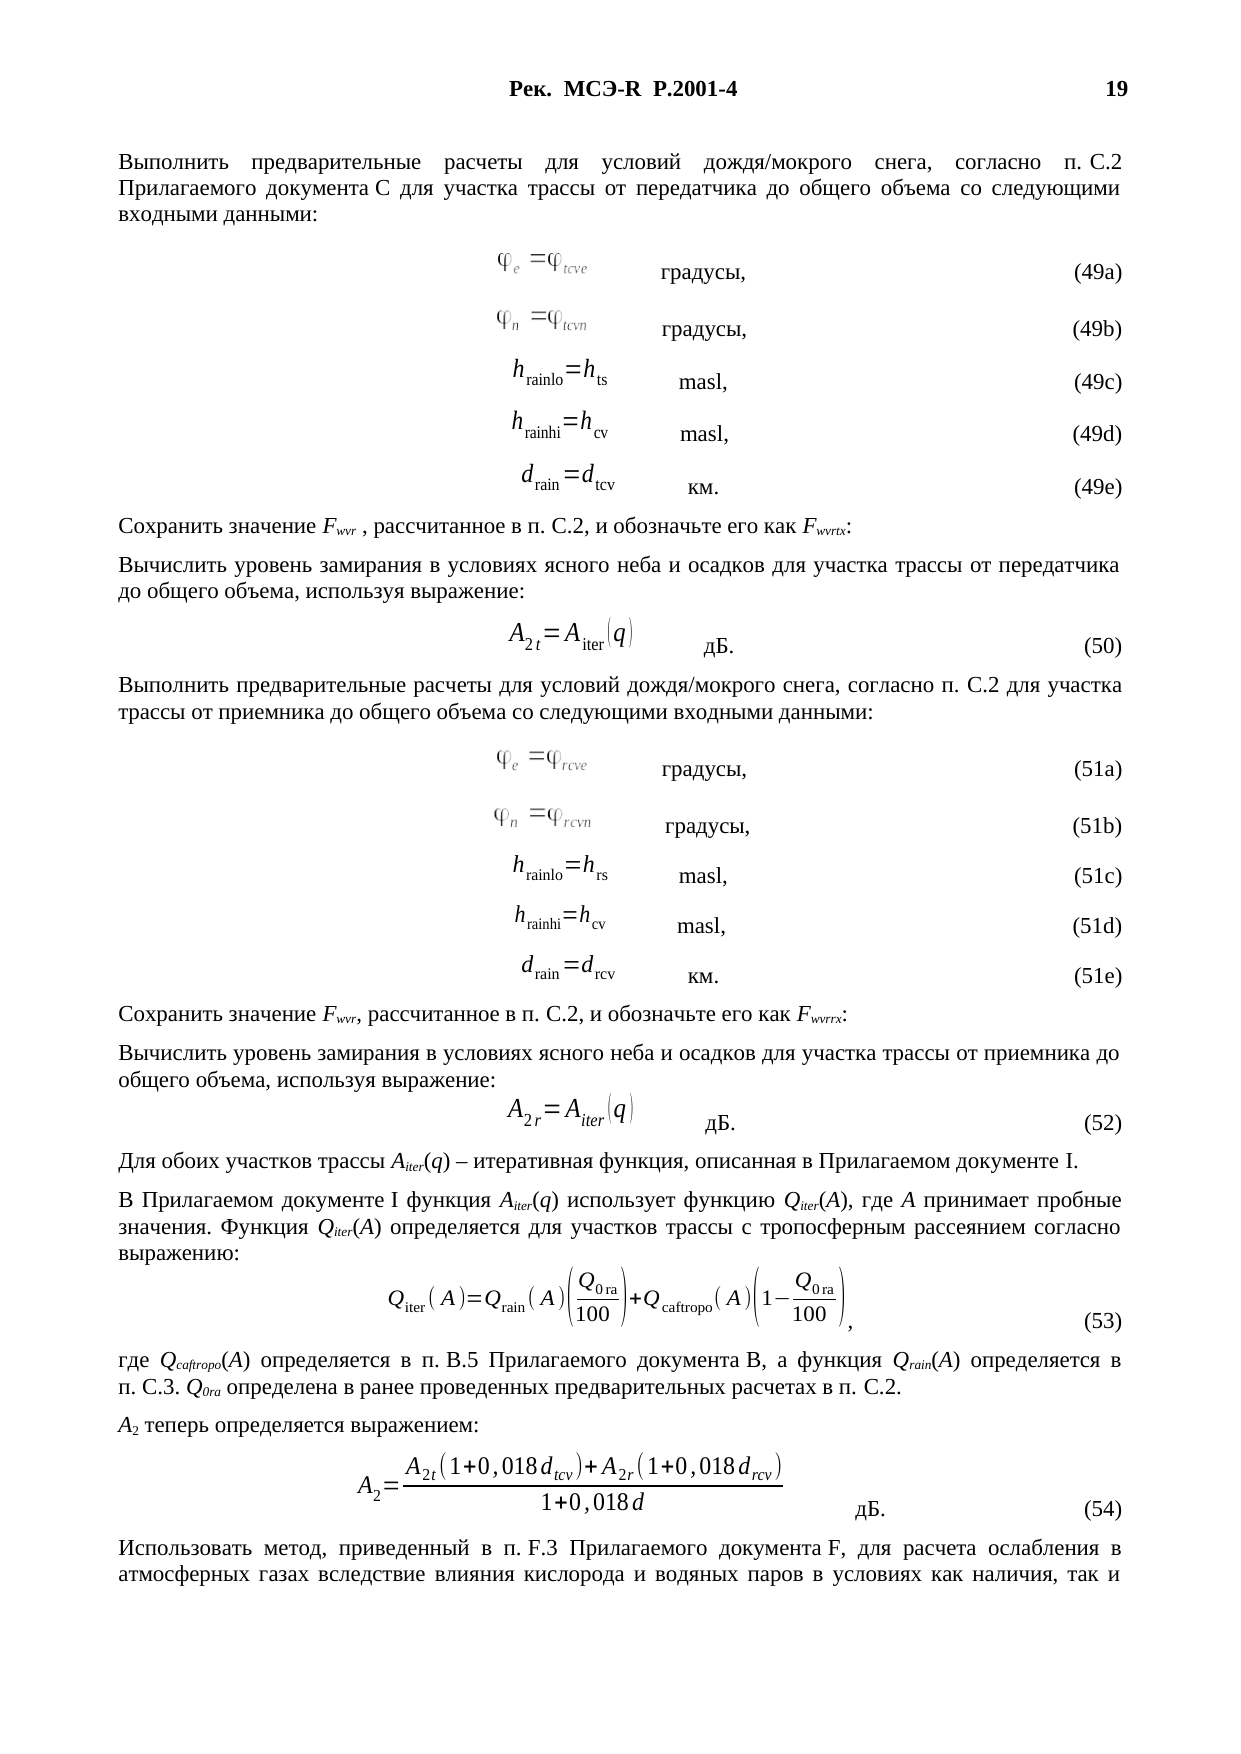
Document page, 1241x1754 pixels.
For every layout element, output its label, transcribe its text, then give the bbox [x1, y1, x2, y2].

text В Прилагаемом документе I функция Aiter(q) использует функцию Qiter(A), где A принимает пробные значения. Функция Qiter(A) определяется для участков трассы с тропосферным рассеянием согласно выражению: [118, 1186, 1122, 1266]
text masl, (51d) [118, 901, 1122, 938]
text Выполнить предварительные расчеты для условий дождя/мокрого снега, согласно п. C.2 Прилагаемого документа C для участка трассы от передатчика до общего объема со следующими входными данными: [118, 148, 1122, 227]
text , (53) [118, 1266, 1122, 1334]
text Сохранить значение Fwvr , рассчитанное в п. C.2, и обозначьте его как Fwvrtx: [118, 512, 1122, 538]
text где Qcaftropo(A) определяется в п. B.5 Прилагаемого документа B, а функция Qrain(A) определяется в п. C.3. Q0ra определена в ранее проведенных предварительных расчетах в п. C.2. [118, 1346, 1122, 1399]
text masl, (51c) [118, 851, 1122, 889]
text градусы, (51b) [118, 794, 1122, 839]
text градусы, (51a) [118, 737, 1122, 782]
text дБ. (54) [118, 1450, 1122, 1522]
text Вычислить уровень замирания в условиях ясного неба и осадков для участка трассы от приемника до общего объема, используя выражение: [118, 1039, 1122, 1092]
text дБ. (52) [118, 1092, 1122, 1135]
text Вычислить уровень замирания в условиях ясного неба и осадков для участка трассы от передатчика до общего объема, используя выражение: [118, 551, 1122, 603]
text Для обоих участков трассы Aiter(q) – итеративная функция, описанная в Прилагаемом документе I. [118, 1148, 1122, 1174]
text Выполнить предварительные расчеты для условий дождя/мокрого снега, согласно п. C.2 для участка трассы от приемника до общего объема со следующими входными данными: [118, 671, 1122, 724]
text masl, (49d) [118, 407, 1122, 447]
text км. (49e) [118, 459, 1122, 499]
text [118, 1534, 1122, 1587]
text градусы, (49b) [118, 297, 1122, 342]
text градусы, (49a) [118, 239, 1122, 284]
text masl, (49c) [118, 354, 1122, 394]
text Сохранить значение Fwvr, рассчитанное в п. C.2, и обозначьте его как Fwvrrx: [118, 1001, 1122, 1027]
text дБ. (50) [118, 616, 1122, 659]
text км. (51e) [118, 951, 1122, 988]
text A2 теперь определяется выражением: [118, 1412, 1122, 1438]
